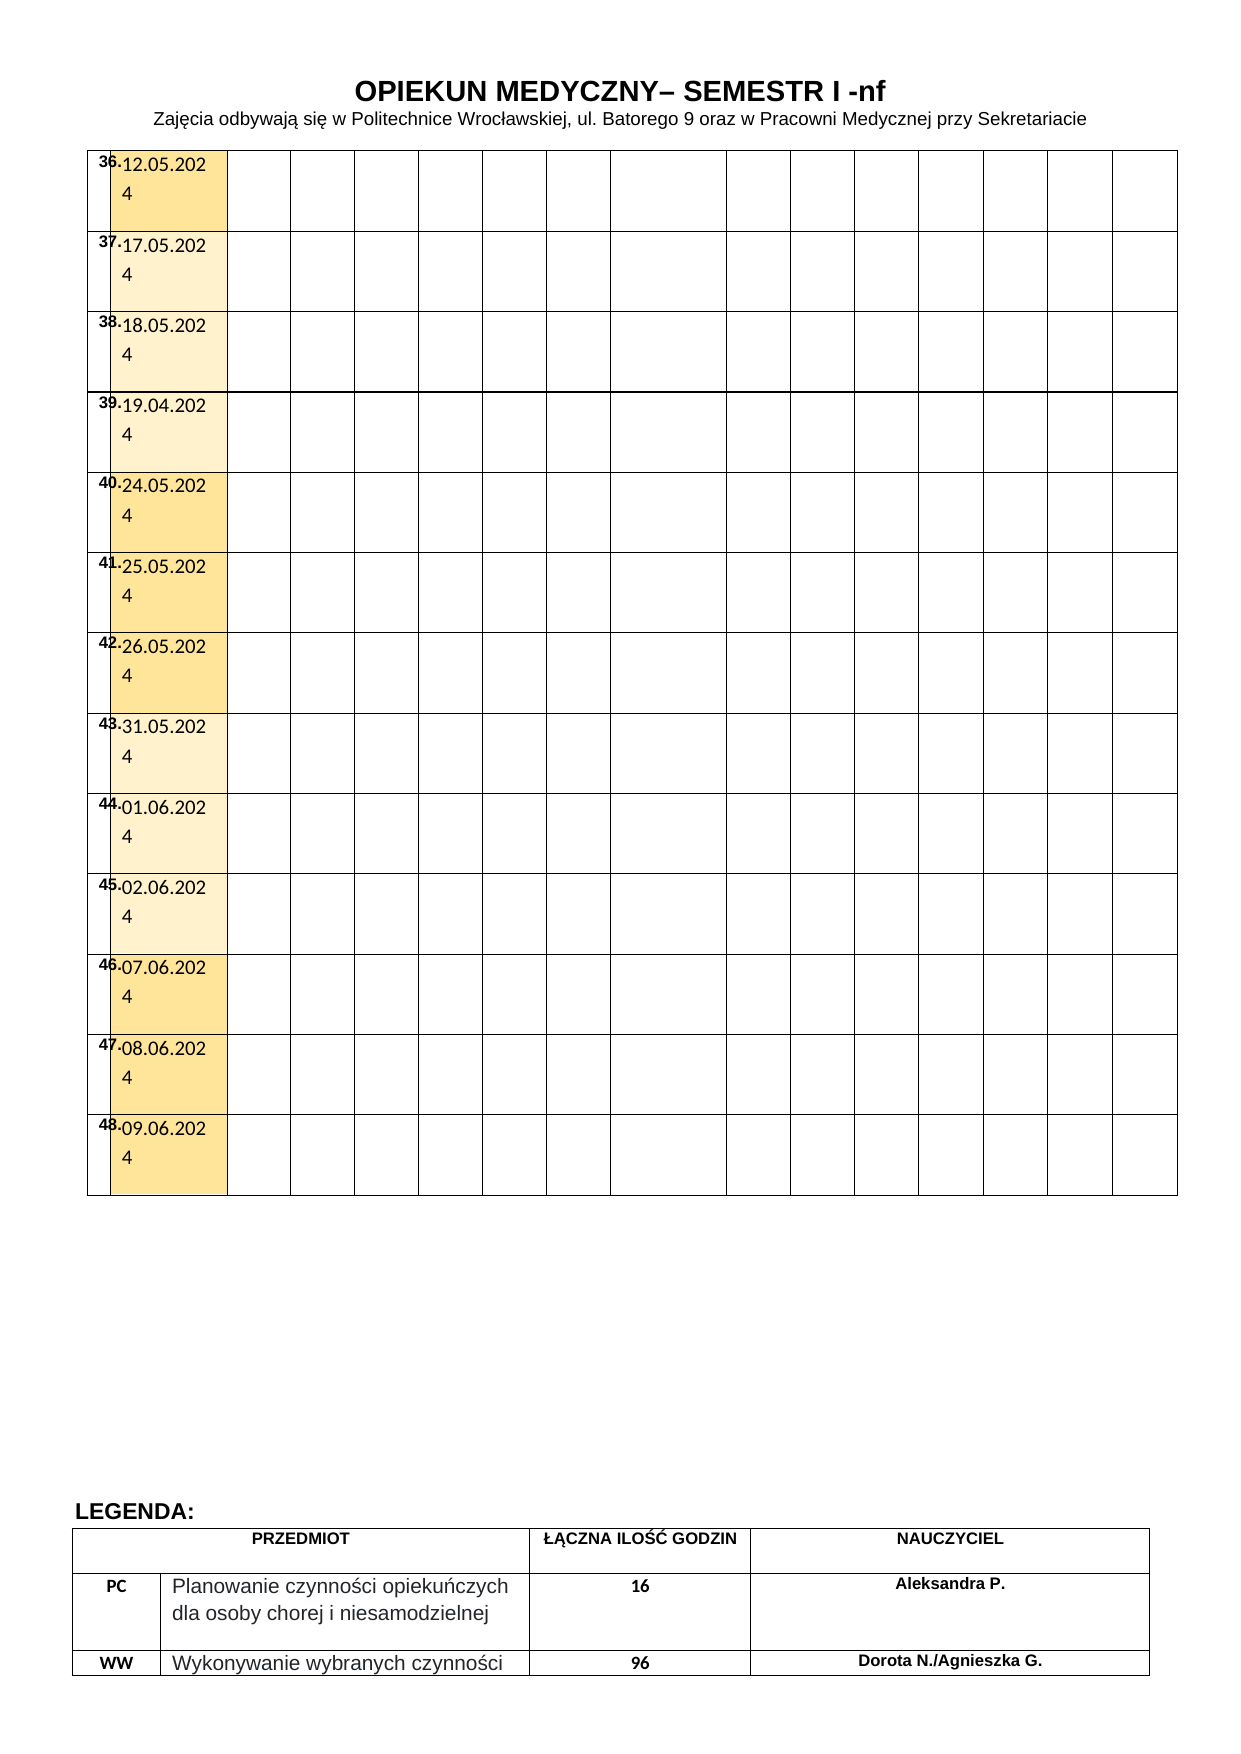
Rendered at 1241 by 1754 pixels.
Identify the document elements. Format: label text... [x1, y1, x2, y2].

table_cell [419, 151, 482, 231]
table_cell Planowanie czynności opiekuńczych dla osoby chorej i niesamodzielnej [161, 1574, 529, 1650]
table_cell [855, 633, 918, 713]
table_cell [727, 633, 790, 713]
table_cell [419, 714, 482, 793]
table_cell [547, 714, 610, 793]
table_cell [483, 312, 546, 391]
table_cell [1113, 393, 1177, 472]
table_cell [727, 955, 790, 1034]
table_cell [1048, 473, 1112, 552]
table_cell [919, 553, 983, 632]
table_cell [919, 393, 983, 472]
table_cell [855, 874, 918, 953]
table_cell [88, 151, 110, 231]
table_cell [855, 312, 918, 391]
table_cell [1113, 1115, 1177, 1194]
table_cell [355, 553, 418, 632]
table_cell [855, 473, 918, 552]
table_cell [88, 714, 110, 793]
table_cell [547, 393, 610, 472]
table_cell [547, 874, 610, 953]
table_cell [984, 1035, 1047, 1114]
table_cell [291, 312, 354, 391]
table_cell [483, 1115, 546, 1194]
table_cell [984, 633, 1047, 713]
table_cell [919, 1035, 983, 1114]
table_cell [1048, 714, 1112, 793]
table_cell [855, 393, 918, 472]
table_cell [291, 393, 354, 472]
table_cell [984, 393, 1047, 472]
table_cell [855, 714, 918, 793]
table_header ŁĄCZNA ILOŚĆ GODZIN [530, 1529, 750, 1573]
table_cell 12.05.2024 [111, 151, 227, 231]
table_cell [727, 1035, 790, 1114]
table_cell [984, 794, 1047, 873]
table_cell [291, 232, 354, 311]
table_cell [855, 1035, 918, 1114]
table_cell [228, 955, 290, 1034]
table_cell [228, 1115, 290, 1194]
table_cell [483, 955, 546, 1034]
table_cell [88, 874, 110, 953]
table_cell [1048, 1035, 1112, 1114]
table_cell [483, 232, 546, 311]
table_cell [291, 1115, 354, 1194]
table_cell [483, 633, 546, 713]
table_cell [419, 232, 482, 311]
table_cell 19.04.2024 [111, 393, 227, 472]
text LEGENDA: [75, 1498, 1165, 1524]
table_header PRZEDMIOT [73, 1529, 529, 1573]
table_cell [611, 633, 726, 713]
table_cell [791, 955, 854, 1034]
table_cell [228, 714, 290, 793]
table_cell [855, 232, 918, 311]
table_cell [727, 874, 790, 953]
table_cell [355, 1115, 418, 1194]
table_cell [547, 794, 610, 873]
table_cell [355, 232, 418, 311]
table_cell [88, 553, 110, 632]
table_cell [483, 553, 546, 632]
table_cell [355, 714, 418, 793]
table_cell [727, 232, 790, 311]
table_cell 02.06.2024 [111, 874, 227, 953]
table_cell [88, 633, 110, 713]
table_cell [228, 553, 290, 632]
table_cell [355, 633, 418, 713]
table_cell [1113, 473, 1177, 552]
table_cell [984, 232, 1047, 311]
table_cell [919, 633, 983, 713]
table_cell [1113, 633, 1177, 713]
table_cell [419, 794, 482, 873]
table_cell [791, 1115, 854, 1194]
table_cell [611, 232, 726, 311]
table_cell [611, 312, 726, 391]
table_cell [984, 312, 1047, 391]
table_cell [88, 1035, 110, 1114]
table_cell [228, 874, 290, 953]
table_cell [919, 312, 983, 391]
table_cell [727, 553, 790, 632]
table_cell [483, 1035, 546, 1114]
table_cell 16 [530, 1574, 750, 1650]
table_cell [791, 633, 854, 713]
table_cell [419, 393, 482, 472]
table_cell 96 [530, 1651, 750, 1675]
table_cell [547, 955, 610, 1034]
table_cell 24.05.2024 [111, 473, 227, 552]
table_cell [547, 312, 610, 391]
table_cell 01.06.2024 [111, 794, 227, 873]
table_cell [88, 955, 110, 1034]
table_cell [483, 151, 546, 231]
table_cell [919, 955, 983, 1034]
table_cell [1048, 393, 1112, 472]
table_cell [88, 312, 110, 391]
table_cell [791, 312, 854, 391]
table_cell [483, 794, 546, 873]
table_cell [791, 1035, 854, 1114]
table_cell [791, 393, 854, 472]
table_cell [611, 794, 726, 873]
table_cell [1113, 151, 1177, 231]
table_cell [919, 1115, 983, 1194]
table_cell [228, 794, 290, 873]
table_cell [984, 874, 1047, 953]
table_cell [611, 473, 726, 552]
table_cell [355, 955, 418, 1034]
table_cell [419, 633, 482, 713]
table_cell [919, 794, 983, 873]
table_cell [791, 151, 854, 231]
table_cell [547, 1115, 610, 1194]
table_cell [355, 151, 418, 231]
table_cell [291, 473, 354, 552]
table_cell [727, 714, 790, 793]
table_cell [291, 955, 354, 1034]
table_cell [419, 955, 482, 1034]
table_cell 08.06.2024 [111, 1035, 227, 1114]
table_cell [611, 393, 726, 472]
table_cell [88, 393, 110, 472]
table_cell [984, 714, 1047, 793]
table_cell [855, 553, 918, 632]
table_cell [547, 232, 610, 311]
table_cell [1048, 232, 1112, 311]
table_cell [1113, 794, 1177, 873]
table_cell [1048, 1115, 1112, 1194]
table_cell [291, 1035, 354, 1114]
table_cell [419, 1035, 482, 1114]
table_cell [483, 714, 546, 793]
table_cell [727, 473, 790, 552]
table_cell [88, 794, 110, 873]
table_cell [547, 553, 610, 632]
table_cell 25.05.2024 [111, 553, 227, 632]
table_cell [547, 473, 610, 552]
table_cell [984, 1115, 1047, 1194]
table_cell [419, 553, 482, 632]
table_cell 17.05.2024 [111, 232, 227, 311]
table_cell [88, 232, 110, 311]
table_cell [727, 151, 790, 231]
table_cell WW [73, 1651, 160, 1675]
table_cell [611, 1115, 726, 1194]
table_cell 31.05.2024 [111, 714, 227, 793]
table_cell [547, 633, 610, 713]
table_cell [355, 312, 418, 391]
table_cell [984, 473, 1047, 552]
table_cell [919, 874, 983, 953]
table_cell [611, 714, 726, 793]
table_cell [1048, 955, 1112, 1034]
table_cell [483, 473, 546, 552]
table_cell [88, 1115, 110, 1194]
table_cell [791, 874, 854, 953]
table_cell [291, 874, 354, 953]
table_cell [291, 633, 354, 713]
table_cell [727, 794, 790, 873]
table_cell [611, 874, 726, 953]
table_cell [919, 473, 983, 552]
table_cell [291, 794, 354, 873]
table_cell [855, 794, 918, 873]
table_cell [355, 874, 418, 953]
table_cell 26.05.2024 [111, 633, 227, 713]
table_cell [291, 714, 354, 793]
table_cell 09.06.2024 [111, 1115, 227, 1194]
table_cell [291, 553, 354, 632]
table_cell [228, 633, 290, 713]
table_cell [1113, 553, 1177, 632]
table_cell [984, 151, 1047, 231]
table_cell [1113, 232, 1177, 311]
table_cell [228, 151, 290, 231]
table_cell [1113, 874, 1177, 953]
table_cell [1048, 633, 1112, 713]
table_cell [419, 874, 482, 953]
table_cell [919, 151, 983, 231]
table_cell [419, 312, 482, 391]
table_cell [919, 714, 983, 793]
table_cell [1048, 874, 1112, 953]
table_cell [1113, 1035, 1177, 1114]
table_cell [483, 393, 546, 472]
table_cell [291, 151, 354, 231]
table_cell [984, 955, 1047, 1034]
table_cell Aleksandra P. [751, 1574, 1149, 1650]
table_cell [611, 955, 726, 1034]
table_cell [855, 1115, 918, 1194]
table_cell [791, 714, 854, 793]
table_cell [791, 232, 854, 311]
table_cell [1048, 553, 1112, 632]
table_cell [791, 794, 854, 873]
table_cell [228, 312, 290, 391]
table_cell [611, 553, 726, 632]
table_cell [791, 553, 854, 632]
table_cell [228, 473, 290, 552]
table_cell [161, 1651, 529, 1675]
table_cell [919, 232, 983, 311]
table_cell [1048, 794, 1112, 873]
table_cell [1048, 151, 1112, 231]
table_cell [727, 393, 790, 472]
table_cell [727, 1115, 790, 1194]
table_cell [88, 473, 110, 552]
table_cell [1113, 955, 1177, 1034]
table_cell [419, 473, 482, 552]
table_cell PC [73, 1574, 160, 1650]
table_cell [228, 232, 290, 311]
table_cell [547, 151, 610, 231]
table_cell [355, 794, 418, 873]
table_cell [791, 473, 854, 552]
table_cell 18.05.2024 [111, 312, 227, 391]
table_cell [1048, 312, 1112, 391]
table_cell [355, 393, 418, 472]
table_cell [547, 1035, 610, 1114]
table_cell [483, 874, 546, 953]
table_cell [984, 553, 1047, 632]
table_cell [228, 1035, 290, 1114]
table_cell [1113, 312, 1177, 391]
table_cell 07.06.2024 [111, 955, 227, 1034]
table_cell [855, 955, 918, 1034]
table_cell [727, 312, 790, 391]
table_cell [751, 1651, 1149, 1675]
table_cell [611, 151, 726, 231]
table_cell [228, 393, 290, 472]
table_cell [355, 1035, 418, 1114]
table_cell [355, 473, 418, 552]
table_header NAUCZYCIEL [751, 1529, 1149, 1573]
table_cell [419, 1115, 482, 1194]
table_cell [611, 1035, 726, 1114]
table_cell [855, 151, 918, 231]
table_cell [1113, 714, 1177, 793]
